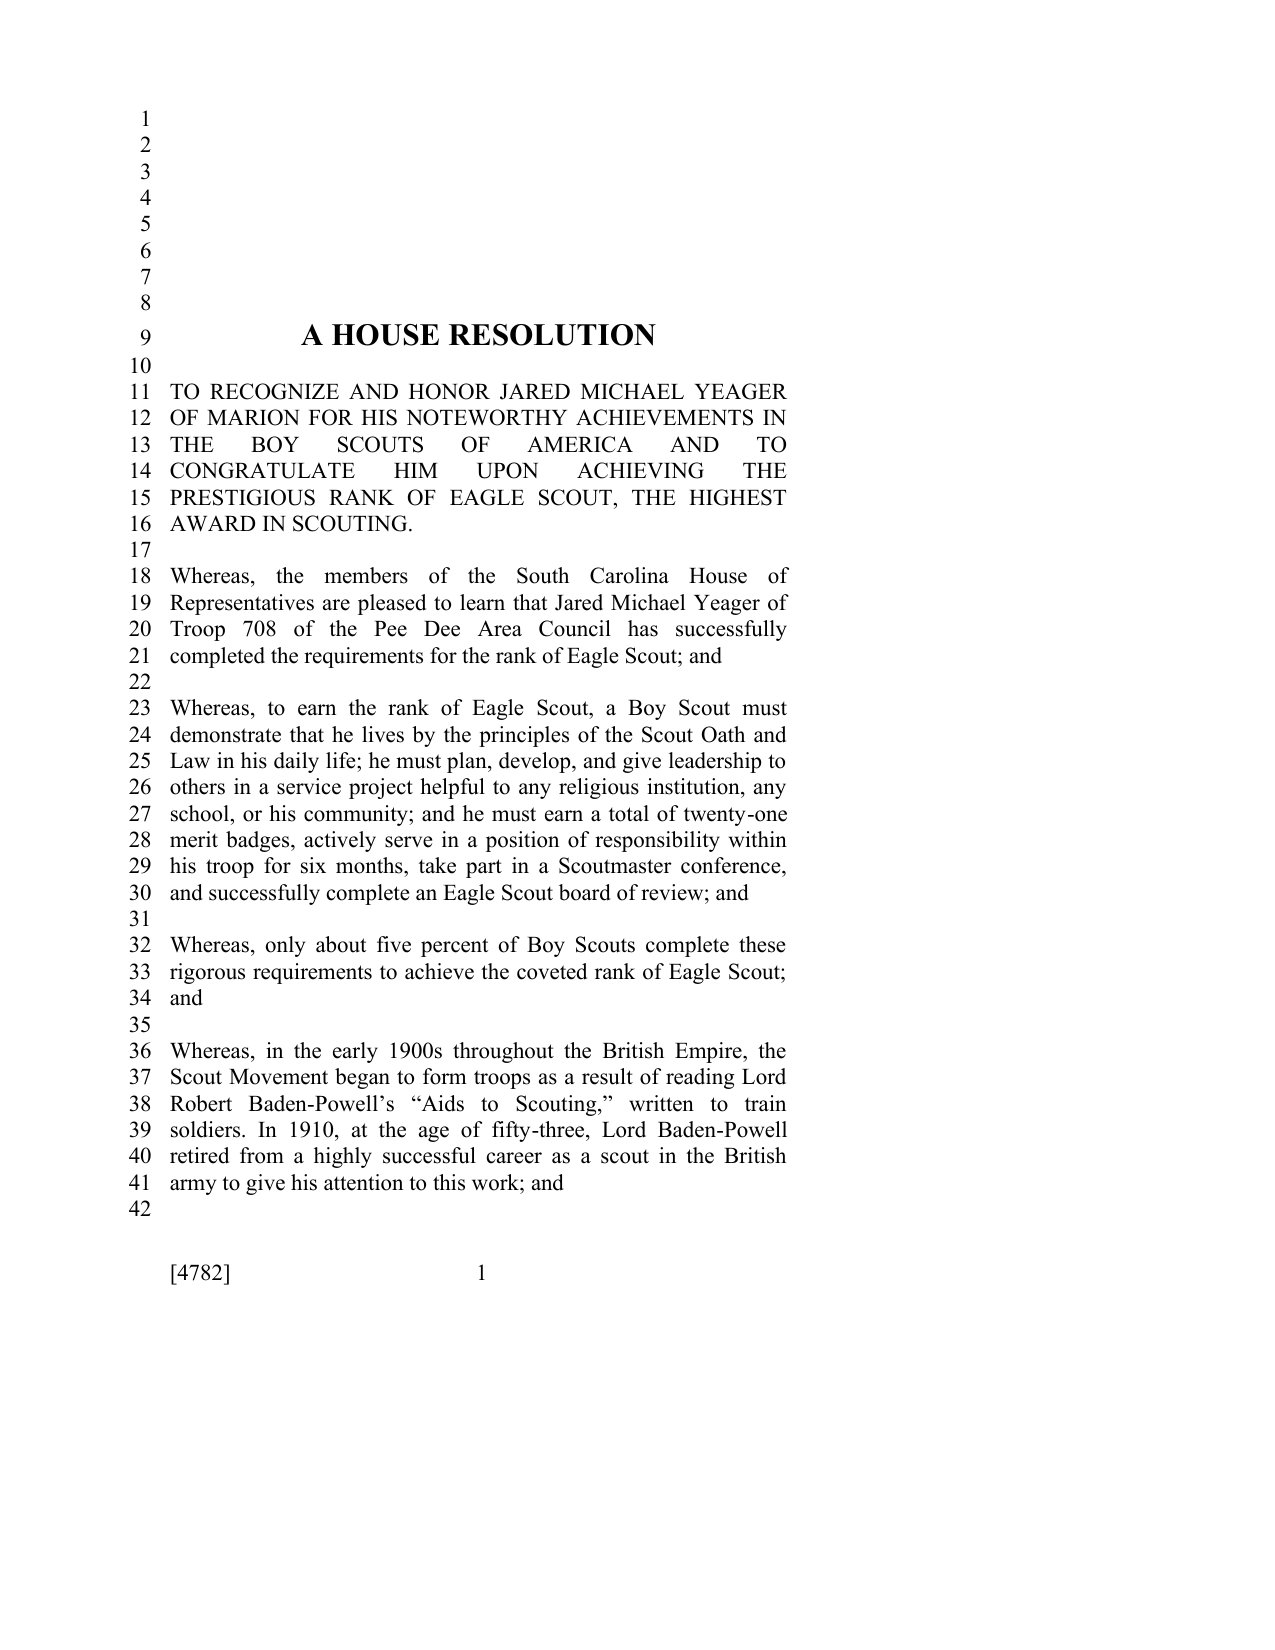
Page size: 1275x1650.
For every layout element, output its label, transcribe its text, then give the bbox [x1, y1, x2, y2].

text Whereas, to earn the rank of Eagle Scout, a Boy Scout must demonstrate that he lives by the principles of the Scout Oath and Law in his daily life; he must plan, develop, and give leadership to others in a service project helpful to any religious institution, any school, or his community; and he must earn a total of twenty-one merit badges, actively serve in a position of responsibility within his troop for six months, take part in a Scoutmaster conference, and successfully complete an Eagle Scout board of review; and [169, 694, 787, 905]
text A HOUSE RESOLUTION [169, 316, 787, 352]
text Whereas, in the early 1900s throughout the British Empire, the Scout Movement began to form troops as a result of reading Lord Robert Baden-Powell’s “Aids to Scouting,” written to train soldiers. In 1910, at the age of fifty-three, Lord Baden-Powell retired from a highly successful career as a scout in the British army to give his attention to this work; and [169, 1037, 787, 1195]
text Whereas, only about five percent of Boy Scouts complete these rigorous requirements to achieve the coveted rank of Eagle Scout; and [169, 932, 787, 1011]
text Whereas, the members of the South Carolina House of Representatives are pleased to learn that Jared Michael Yeager of Troop 708 of the Pee Dee Area Council has successfully completed the requirements for the rank of Eagle Scout; and [169, 563, 787, 668]
text TO RECOGNIZE AND HONOR JARED MICHAEL YEAGER OF MARION FOR HIS NOTEWORTHY ACHIEVEMENTS IN THE BOY SCOUTS OF AMERICA AND TO CONGRATULATE HIM UPON ACHIEVING THE PRESTIGIOUS RANK OF EAGLE SCOUT, THE HIGHEST AWARD IN SCOUTING. [169, 378, 787, 536]
